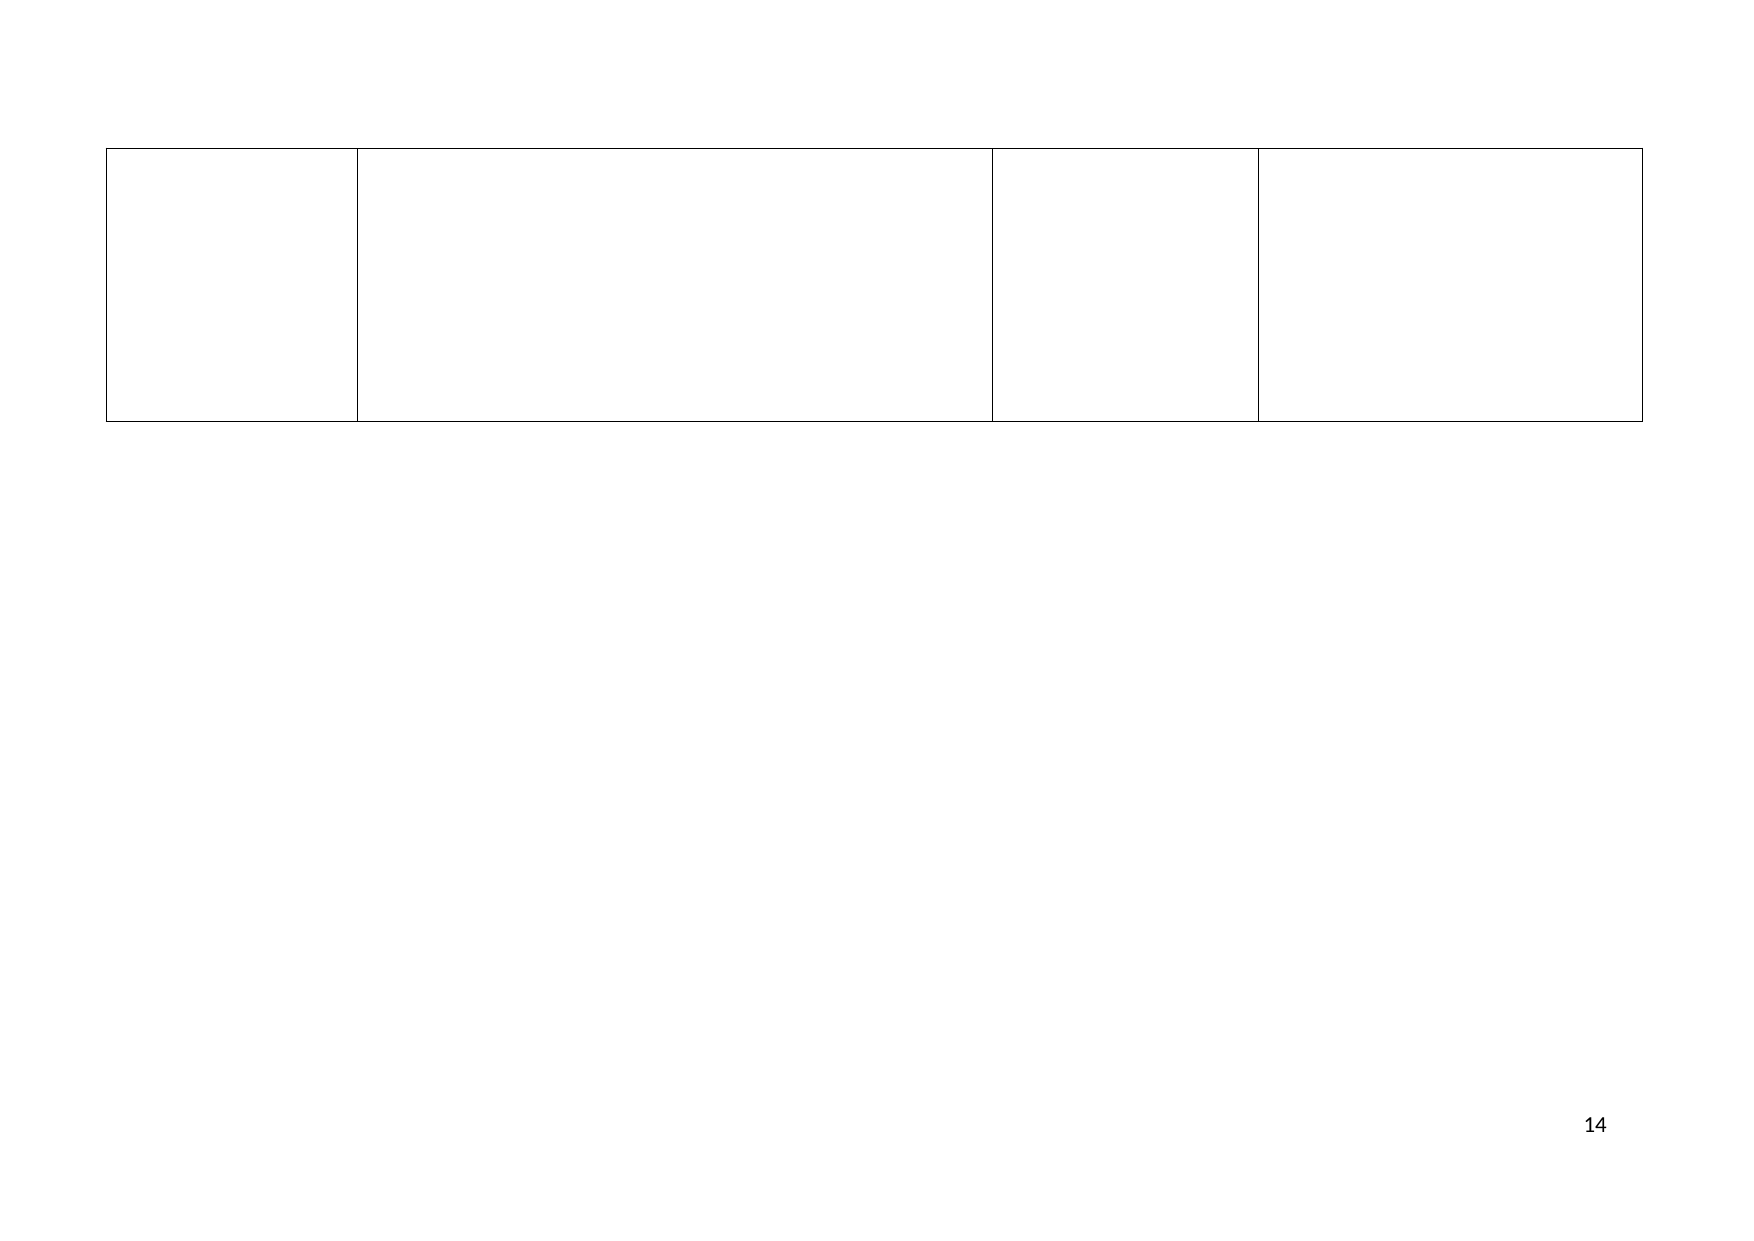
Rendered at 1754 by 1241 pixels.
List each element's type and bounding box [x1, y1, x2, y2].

table_cell [358, 149, 992, 421]
table_cell [107, 149, 357, 421]
table_cell [1259, 149, 1642, 421]
table_cell [993, 149, 1258, 421]
